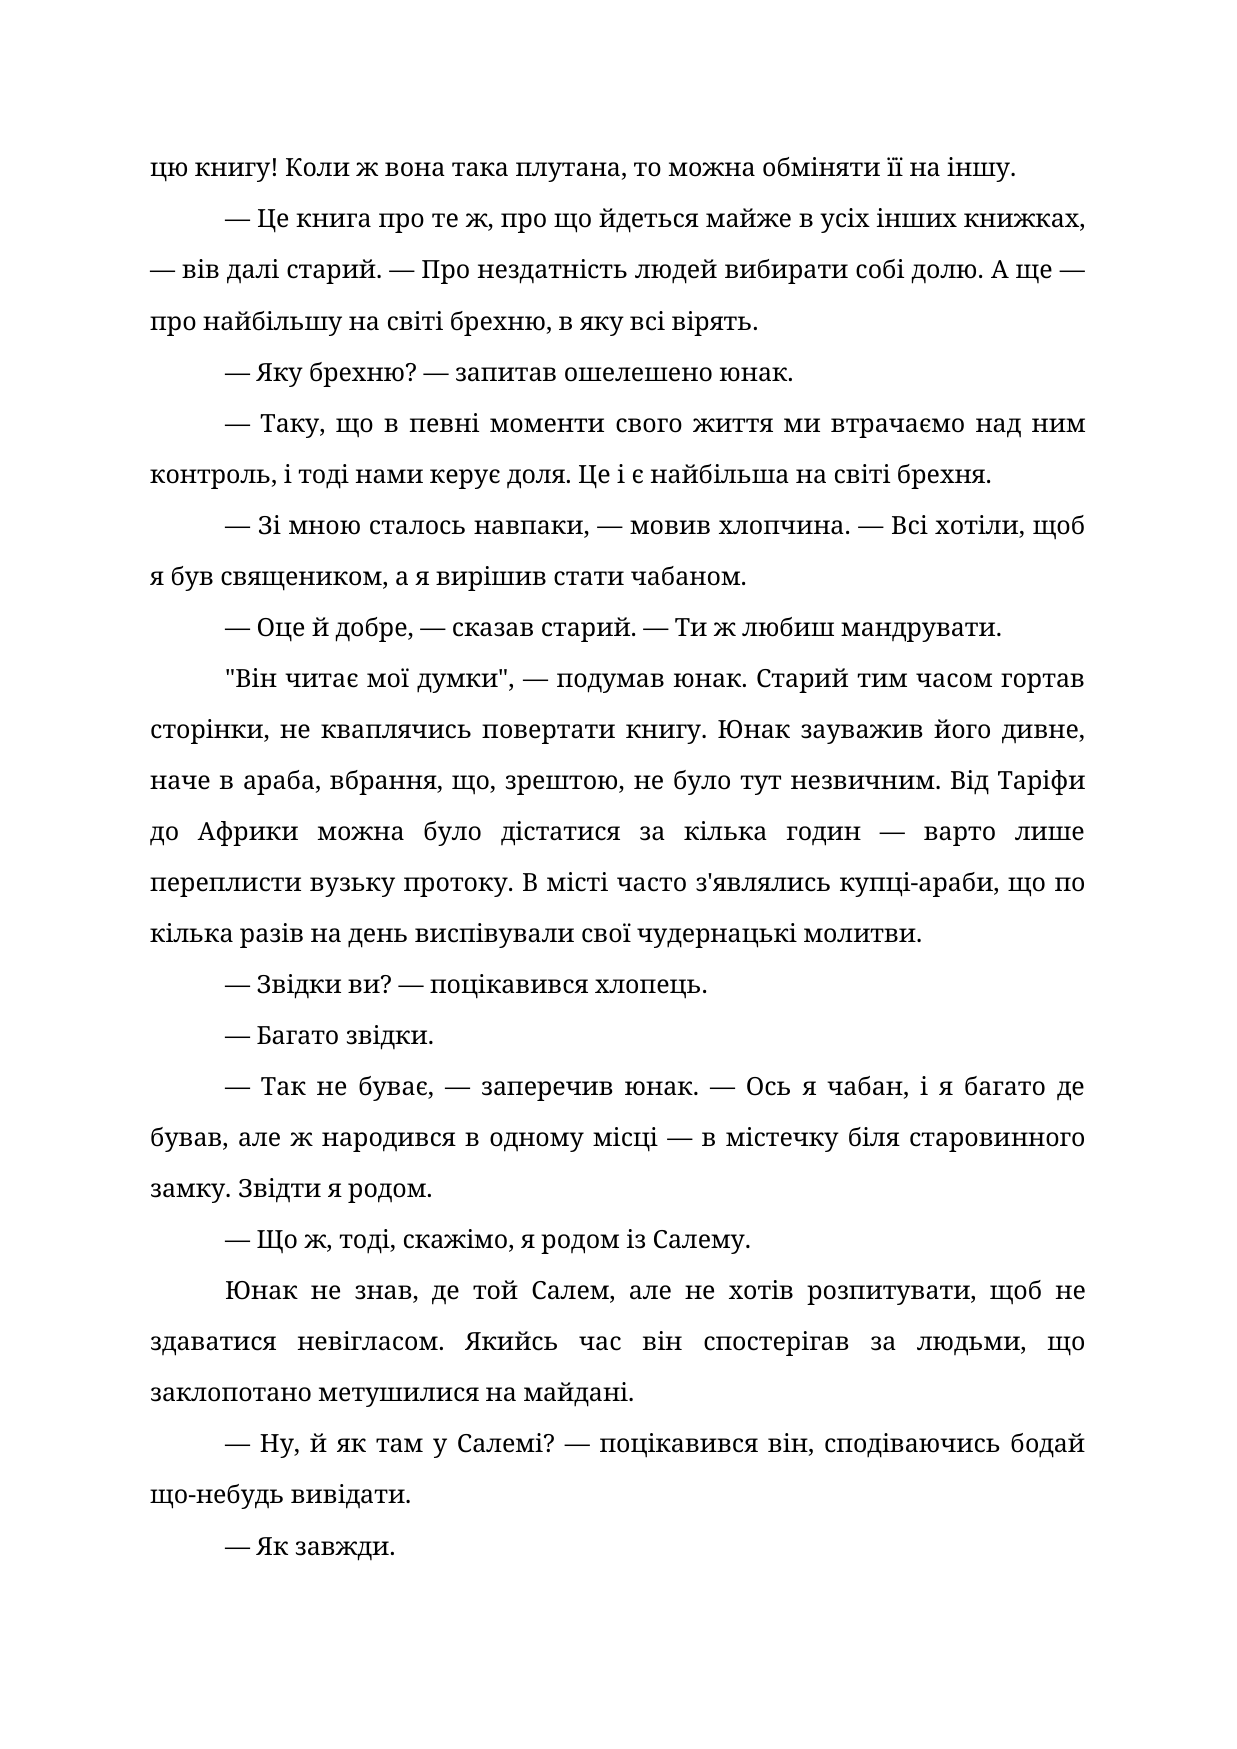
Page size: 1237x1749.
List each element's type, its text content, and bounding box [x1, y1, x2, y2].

text — Яку брехню? — запитав ошелешено юнак. [150, 354, 1086, 388]
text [150, 150, 1086, 184]
text — Як завжди. [150, 1528, 1086, 1562]
text — Ну, й як там у Салемі? — поцікавився він, сподіваючись бодай що-небудь вивідати. [150, 1426, 1086, 1511]
text — Що ж, тоді, скажімо, я родом із Салему. [150, 1222, 1086, 1256]
text Юнак не знав, де той Салем, але не хотів розпитувати, щоб не здаватися невігласом. Якийсь час він спостерігав за людьми, що заклопотано метушилися на майдані. [150, 1273, 1086, 1409]
text — Оце й добре, — сказав старий. — Ти ж любиш мандрувати. [150, 609, 1086, 643]
text — Багато звідки. [150, 1018, 1086, 1052]
text — Так не буває, — заперечив юнак. — Ось я чабан, і я багато де бував, але ж народився в одному місці — в містечку біля старовинного замку. Звідти я родом. [150, 1069, 1086, 1205]
text — Звідки ви? — поцікавився хлопець. [150, 967, 1086, 1001]
text — Зі мною сталось навпаки, — мовив хлопчина. — Всі хотіли, щоб я був священиком, а я вирішив стати чабаном. [150, 507, 1086, 592]
text "Він читає мої думки", — подумав юнак. Старий тим часом гортав сторінки, не кваплячись повертати книгу. Юнак зауважив його дивне, наче в араба, вбрання, що, зрештою, не було тут незвичним. Від Таріфи до Африки можна було дістатися за кілька годин — варто лише переплисти вузьку протоку. В місті часто з'являлись купці-араби, що по кілька разів на день виспівували свої чудернацькі молитви. [150, 660, 1086, 950]
text — Це книга про те ж, про що йдеться майже в усіх інших книжках, — вів далі старий. — Про нездатність людей вибирати собі долю. А ще — про найбільшу на світі брехню, в яку всі вірять. [150, 201, 1086, 337]
text — Таку, що в певні моменти свого життя ми втрачаємо над ним контроль, і тоді нами керує доля. Це і є найбільша на світі брехня. [150, 405, 1086, 490]
